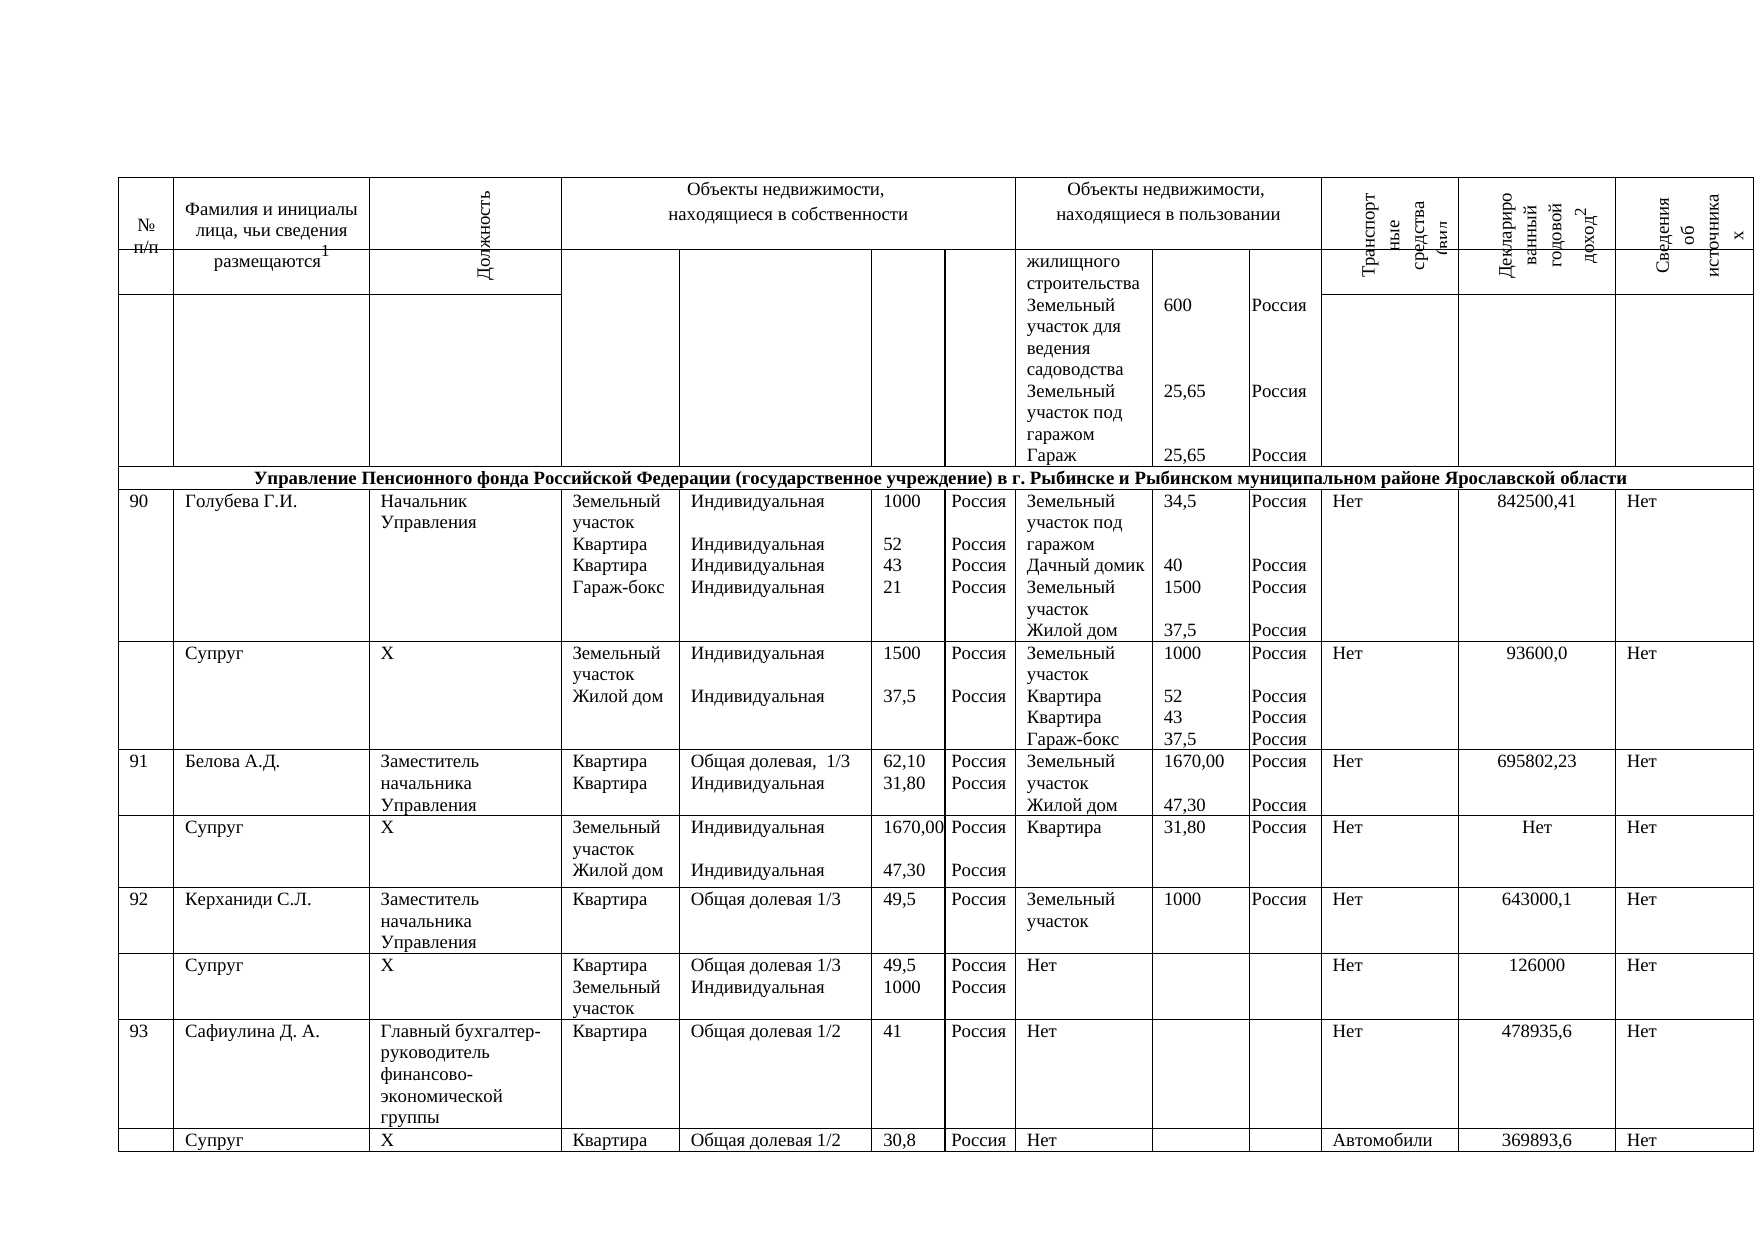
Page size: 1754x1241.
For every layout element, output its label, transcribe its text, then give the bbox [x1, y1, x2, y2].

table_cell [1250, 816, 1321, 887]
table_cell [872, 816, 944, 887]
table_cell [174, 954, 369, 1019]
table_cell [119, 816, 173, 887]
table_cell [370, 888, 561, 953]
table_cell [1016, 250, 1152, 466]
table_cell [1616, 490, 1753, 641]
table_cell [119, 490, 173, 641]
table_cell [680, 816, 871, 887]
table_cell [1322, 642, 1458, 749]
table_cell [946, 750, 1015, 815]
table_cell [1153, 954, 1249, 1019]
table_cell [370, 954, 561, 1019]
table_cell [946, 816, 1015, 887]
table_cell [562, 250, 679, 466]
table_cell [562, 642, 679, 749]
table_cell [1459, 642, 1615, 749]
table_header Должность [370, 178, 561, 249]
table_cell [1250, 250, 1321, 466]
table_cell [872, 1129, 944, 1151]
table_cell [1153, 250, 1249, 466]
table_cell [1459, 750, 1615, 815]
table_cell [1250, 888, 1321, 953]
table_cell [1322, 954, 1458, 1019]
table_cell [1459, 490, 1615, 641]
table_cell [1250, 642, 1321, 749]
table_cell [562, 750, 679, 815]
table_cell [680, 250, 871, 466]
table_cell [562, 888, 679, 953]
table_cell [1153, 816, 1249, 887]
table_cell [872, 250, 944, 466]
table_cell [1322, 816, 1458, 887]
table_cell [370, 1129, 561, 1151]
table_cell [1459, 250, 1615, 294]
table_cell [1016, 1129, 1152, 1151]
table_header Сведения об источниках получения средств, за счет которых совершена сделка 3 (вид приобретенного имущества, источники) [1616, 178, 1753, 249]
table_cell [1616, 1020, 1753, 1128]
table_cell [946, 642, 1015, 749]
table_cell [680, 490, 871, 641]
table_header Объекты недвижимости, находящиеся в пользовании [1016, 178, 1321, 249]
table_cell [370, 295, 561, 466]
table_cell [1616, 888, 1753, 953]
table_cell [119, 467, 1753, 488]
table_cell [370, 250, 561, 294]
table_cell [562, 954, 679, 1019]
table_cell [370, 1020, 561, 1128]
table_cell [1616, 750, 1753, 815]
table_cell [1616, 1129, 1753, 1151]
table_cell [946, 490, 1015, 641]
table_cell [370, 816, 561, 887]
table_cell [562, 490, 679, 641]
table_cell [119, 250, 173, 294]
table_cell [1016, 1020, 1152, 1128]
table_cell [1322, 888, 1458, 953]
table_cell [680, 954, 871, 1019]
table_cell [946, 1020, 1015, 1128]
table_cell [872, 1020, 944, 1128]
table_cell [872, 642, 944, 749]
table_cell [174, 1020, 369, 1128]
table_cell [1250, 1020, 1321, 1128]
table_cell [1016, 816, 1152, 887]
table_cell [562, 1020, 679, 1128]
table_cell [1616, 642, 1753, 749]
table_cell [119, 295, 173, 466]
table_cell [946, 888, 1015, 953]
table_header № п/п [119, 178, 173, 249]
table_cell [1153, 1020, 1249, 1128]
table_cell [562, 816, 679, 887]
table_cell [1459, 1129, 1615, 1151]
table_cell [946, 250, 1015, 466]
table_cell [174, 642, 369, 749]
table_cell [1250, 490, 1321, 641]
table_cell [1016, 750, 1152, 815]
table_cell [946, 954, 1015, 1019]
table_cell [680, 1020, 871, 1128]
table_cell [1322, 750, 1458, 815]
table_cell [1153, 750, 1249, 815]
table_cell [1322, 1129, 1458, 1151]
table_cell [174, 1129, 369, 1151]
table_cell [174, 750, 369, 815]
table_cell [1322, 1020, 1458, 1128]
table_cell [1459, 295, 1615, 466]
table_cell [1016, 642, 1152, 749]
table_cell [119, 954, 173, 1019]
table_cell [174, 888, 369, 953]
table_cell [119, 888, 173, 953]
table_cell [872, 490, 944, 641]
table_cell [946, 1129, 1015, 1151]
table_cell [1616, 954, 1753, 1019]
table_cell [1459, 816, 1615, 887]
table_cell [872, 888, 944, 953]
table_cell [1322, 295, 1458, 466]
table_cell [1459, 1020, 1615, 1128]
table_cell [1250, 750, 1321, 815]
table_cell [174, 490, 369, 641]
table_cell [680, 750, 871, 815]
table_header Транспортные средства (вид, марка) [1322, 178, 1458, 249]
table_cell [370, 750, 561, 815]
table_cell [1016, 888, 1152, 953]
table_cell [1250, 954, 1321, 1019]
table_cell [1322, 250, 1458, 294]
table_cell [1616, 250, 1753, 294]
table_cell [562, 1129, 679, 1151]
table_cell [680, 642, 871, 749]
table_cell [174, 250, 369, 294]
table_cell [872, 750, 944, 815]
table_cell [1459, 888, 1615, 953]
table_header Объекты недвижимости, находящиеся в собственности [562, 178, 1015, 249]
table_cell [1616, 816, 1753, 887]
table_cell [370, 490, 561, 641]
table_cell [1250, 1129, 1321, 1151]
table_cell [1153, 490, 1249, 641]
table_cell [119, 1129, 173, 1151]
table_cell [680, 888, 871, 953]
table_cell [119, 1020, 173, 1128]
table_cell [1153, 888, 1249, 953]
table_header Декларированный годовой доход2 (руб.) [1459, 178, 1615, 249]
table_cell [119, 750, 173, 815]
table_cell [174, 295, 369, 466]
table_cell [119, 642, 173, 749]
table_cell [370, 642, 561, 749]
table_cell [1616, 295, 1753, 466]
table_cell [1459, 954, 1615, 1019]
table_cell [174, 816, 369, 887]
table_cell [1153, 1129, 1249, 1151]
table_header Фамилия и инициалы лица, чьи сведения размещаются1 [174, 178, 369, 249]
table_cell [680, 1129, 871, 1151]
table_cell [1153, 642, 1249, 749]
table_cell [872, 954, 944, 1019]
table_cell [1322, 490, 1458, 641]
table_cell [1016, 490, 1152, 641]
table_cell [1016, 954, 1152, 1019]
